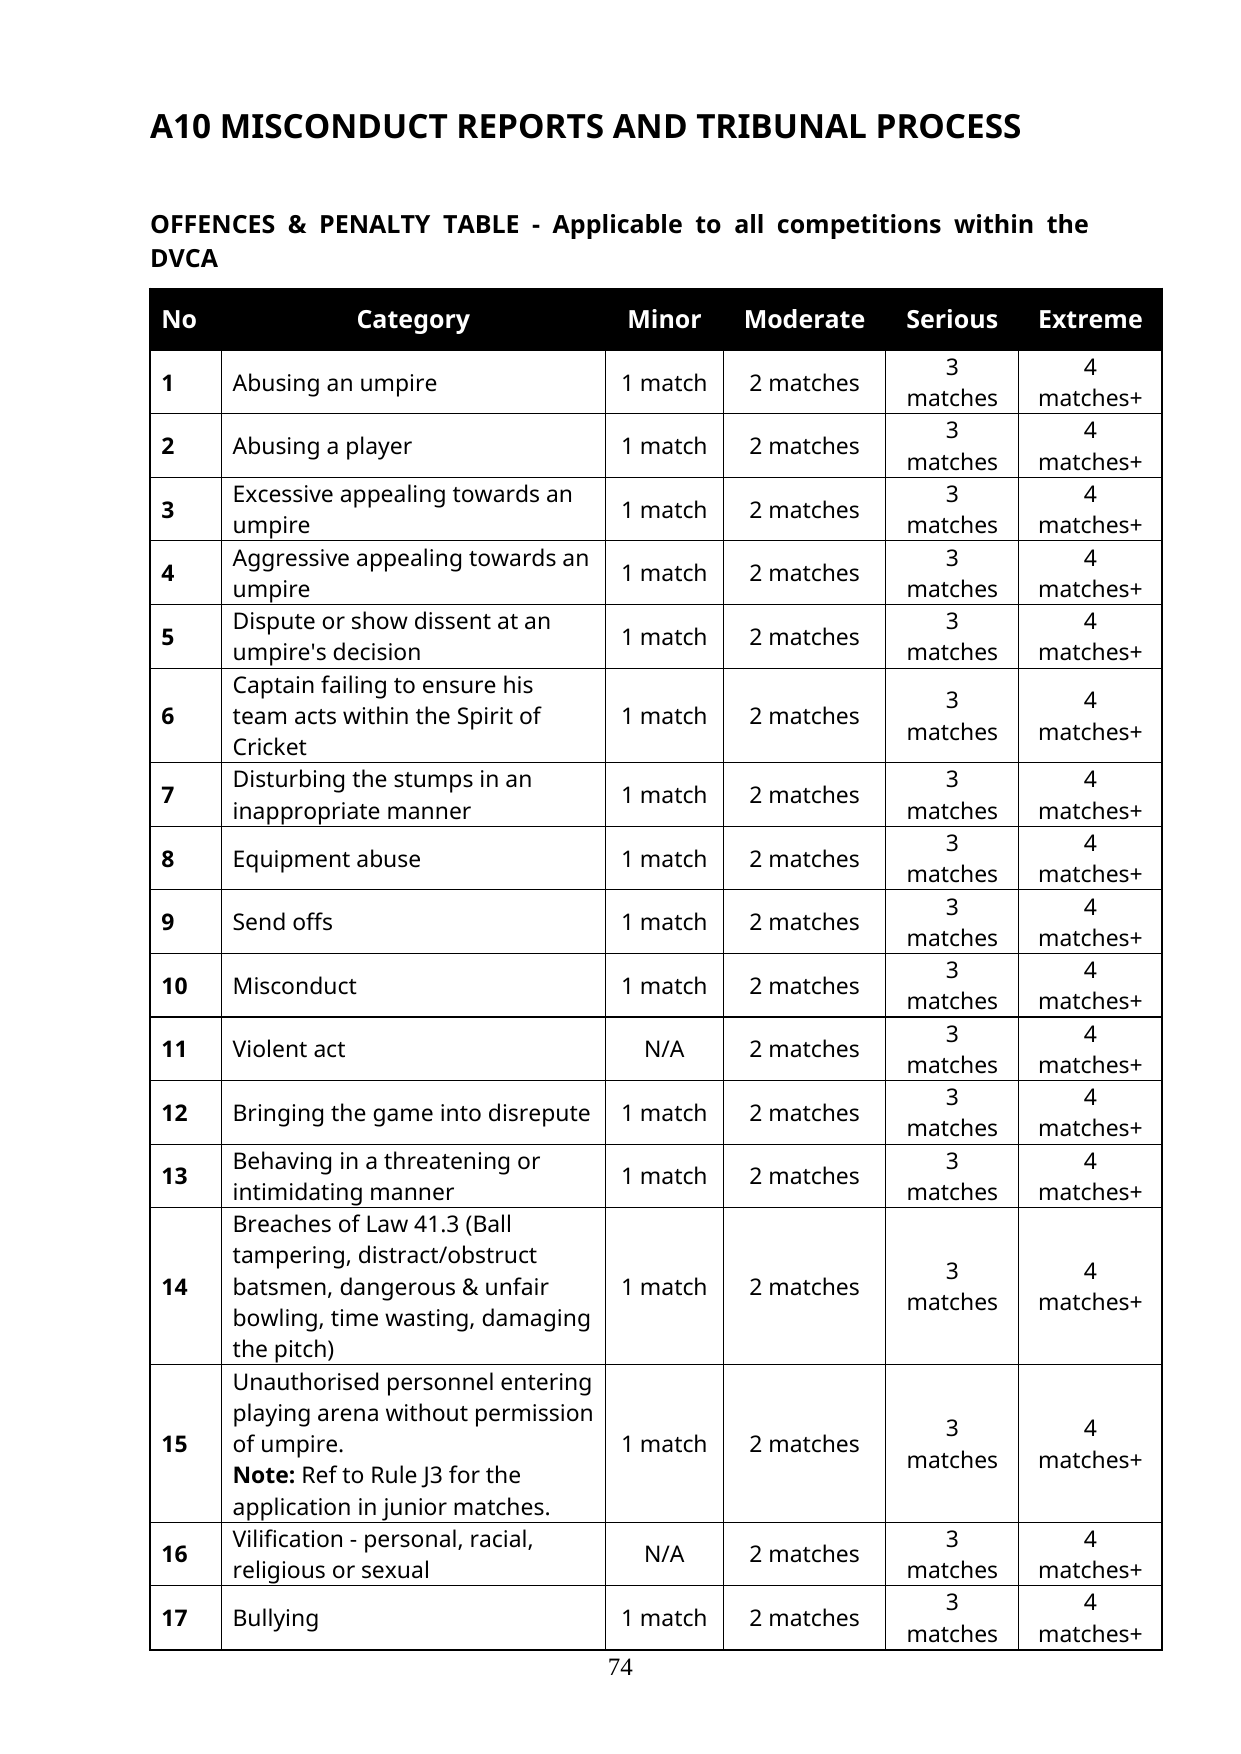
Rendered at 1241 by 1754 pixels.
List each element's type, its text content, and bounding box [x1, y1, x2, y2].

table_cell 4 [151, 541, 221, 604]
table_cell 1 match [606, 954, 723, 1016]
table_cell 2 matches [724, 478, 885, 540]
table_cell 14 [151, 1208, 221, 1364]
table_cell 2 matches [724, 541, 885, 604]
table_cell Captain failing to ensure his team acts within the Spirit of Cricket [222, 669, 605, 762]
table_cell 4 matches+ [1019, 827, 1161, 889]
table_cell 3 matches [886, 1365, 1018, 1522]
table_cell 3 matches [886, 1145, 1018, 1207]
table_cell 2 matches [724, 1208, 885, 1364]
table_cell Dispute or show dissent at an umpire's decision [222, 605, 605, 667]
table_cell Vilification - personal, racial, religious or sexual [222, 1523, 605, 1585]
table_cell 4 matches+ [1019, 763, 1161, 826]
table_cell 3 matches [886, 1586, 1018, 1649]
table_cell 4 matches+ [1019, 954, 1161, 1016]
table_cell 4 matches+ [1019, 1523, 1161, 1585]
table_cell 3 matches [886, 478, 1018, 540]
table_cell 2 matches [724, 1365, 885, 1522]
table_cell 2 matches [724, 1081, 885, 1143]
table_cell Behaving in a threatening or intimidating manner [222, 1145, 605, 1207]
table_cell 4 matches+ [1019, 541, 1161, 604]
table_cell 3 matches [886, 827, 1018, 889]
table_cell 13 [151, 1145, 221, 1207]
text A10 MISCONDUCT REPORTS AND TRIBUNAL PROCESS [150, 102, 1090, 148]
table_cell 3 matches [886, 763, 1018, 826]
table_cell 7 [151, 763, 221, 826]
table_cell 17 [151, 1586, 221, 1649]
table_cell 2 matches [724, 605, 885, 667]
table_cell 4 matches+ [1019, 351, 1161, 413]
table_header No [151, 290, 221, 349]
table_cell 3 matches [886, 351, 1018, 413]
table_cell 3 matches [886, 1018, 1018, 1080]
table_cell 9 [151, 890, 221, 953]
table_cell 3 matches [886, 954, 1018, 1016]
table_cell 1 [151, 351, 221, 413]
table_header Extreme [1019, 290, 1161, 349]
table_cell 6 [151, 669, 221, 762]
table_cell 4 matches+ [1019, 1145, 1161, 1207]
table_cell Unauthorised personnel entering playing arena without permission of umpire. Note: Ref to Rule J3 for the application in junior matches. [222, 1365, 605, 1522]
table_cell 4 matches+ [1019, 1018, 1161, 1080]
table_cell Abusing an umpire [222, 351, 605, 413]
text OFFENCES & PENALTY TABLE - Applicable to all competitions within the DVCA [150, 207, 1090, 275]
table_cell 2 matches [724, 954, 885, 1016]
table_cell 4 matches+ [1019, 890, 1161, 953]
table_cell Violent act [222, 1018, 605, 1080]
table_cell Send offs [222, 890, 605, 953]
table_cell 3 matches [886, 890, 1018, 953]
table_cell 10 [151, 954, 221, 1016]
table_cell 2 matches [724, 351, 885, 413]
table_cell 3 matches [886, 414, 1018, 477]
table_cell 2 matches [724, 414, 885, 477]
table_cell 4 matches+ [1019, 1208, 1161, 1364]
table_header Minor [606, 290, 723, 349]
table_cell Excessive appealing towards an umpire [222, 478, 605, 540]
table_cell 1 match [606, 763, 723, 826]
table_cell Bullying [222, 1586, 605, 1649]
table_cell Equipment abuse [222, 827, 605, 889]
table_cell 1 match [606, 827, 723, 889]
table_cell 2 matches [724, 890, 885, 953]
table_cell 12 [151, 1081, 221, 1143]
table_header Category [222, 290, 605, 349]
table_cell 2 matches [724, 1145, 885, 1207]
table_cell 2 matches [724, 669, 885, 762]
table_cell 2 matches [724, 1018, 885, 1080]
table_cell 1 match [606, 1208, 723, 1364]
table_cell 2 matches [724, 763, 885, 826]
table_cell 3 matches [886, 669, 1018, 762]
table_cell 1 match [606, 1365, 723, 1522]
table_cell 4 matches+ [1019, 605, 1161, 667]
table_cell 1 match [606, 669, 723, 762]
table_header Moderate [724, 290, 885, 349]
table_cell 4 matches+ [1019, 669, 1161, 762]
table_cell 1 match [606, 1081, 723, 1143]
table_cell N/A [606, 1018, 723, 1080]
table_cell 4 matches+ [1019, 414, 1161, 477]
table_cell 2 [151, 414, 221, 477]
table_cell 1 match [606, 541, 723, 604]
table_cell Misconduct [222, 954, 605, 1016]
table_header Serious [886, 290, 1018, 349]
table_cell 4 matches+ [1019, 1081, 1161, 1143]
table_cell 3 matches [886, 541, 1018, 604]
table_cell 1 match [606, 351, 723, 413]
table_cell 3 matches [886, 1523, 1018, 1585]
table_cell 5 [151, 605, 221, 667]
table_cell 1 match [606, 1586, 723, 1649]
table_cell 16 [151, 1523, 221, 1585]
table_cell 1 match [606, 1145, 723, 1207]
table_cell Aggressive appealing towards an umpire [222, 541, 605, 604]
table_cell 3 matches [886, 1081, 1018, 1143]
table_cell 2 matches [724, 1523, 885, 1585]
table_cell 8 [151, 827, 221, 889]
table_cell 2 matches [724, 1586, 885, 1649]
table_cell 1 match [606, 414, 723, 477]
table_cell 3 matches [886, 1208, 1018, 1364]
table_cell Breaches of Law 41.3 (Ball tampering, distract/obstruct batsmen, dangerous & unfair bowling, time wasting, damaging the pitch) [222, 1208, 605, 1364]
table_cell 4 matches+ [1019, 1586, 1161, 1649]
table_cell 11 [151, 1018, 221, 1080]
table_cell 2 matches [724, 827, 885, 889]
table_cell 3 matches [886, 605, 1018, 667]
table_cell Disturbing the stumps in an inappropriate manner [222, 763, 605, 826]
table_cell N/A [606, 1523, 723, 1585]
table_cell 1 match [606, 478, 723, 540]
table_cell Bringing the game into disrepute [222, 1081, 605, 1143]
table_cell 4 matches+ [1019, 1365, 1161, 1522]
table_cell 15 [151, 1365, 221, 1522]
table_cell Abusing a player [222, 414, 605, 477]
table_cell 3 [151, 478, 221, 540]
table_cell 1 match [606, 605, 723, 667]
table_cell 4 matches+ [1019, 478, 1161, 540]
table_cell 1 match [606, 890, 723, 953]
